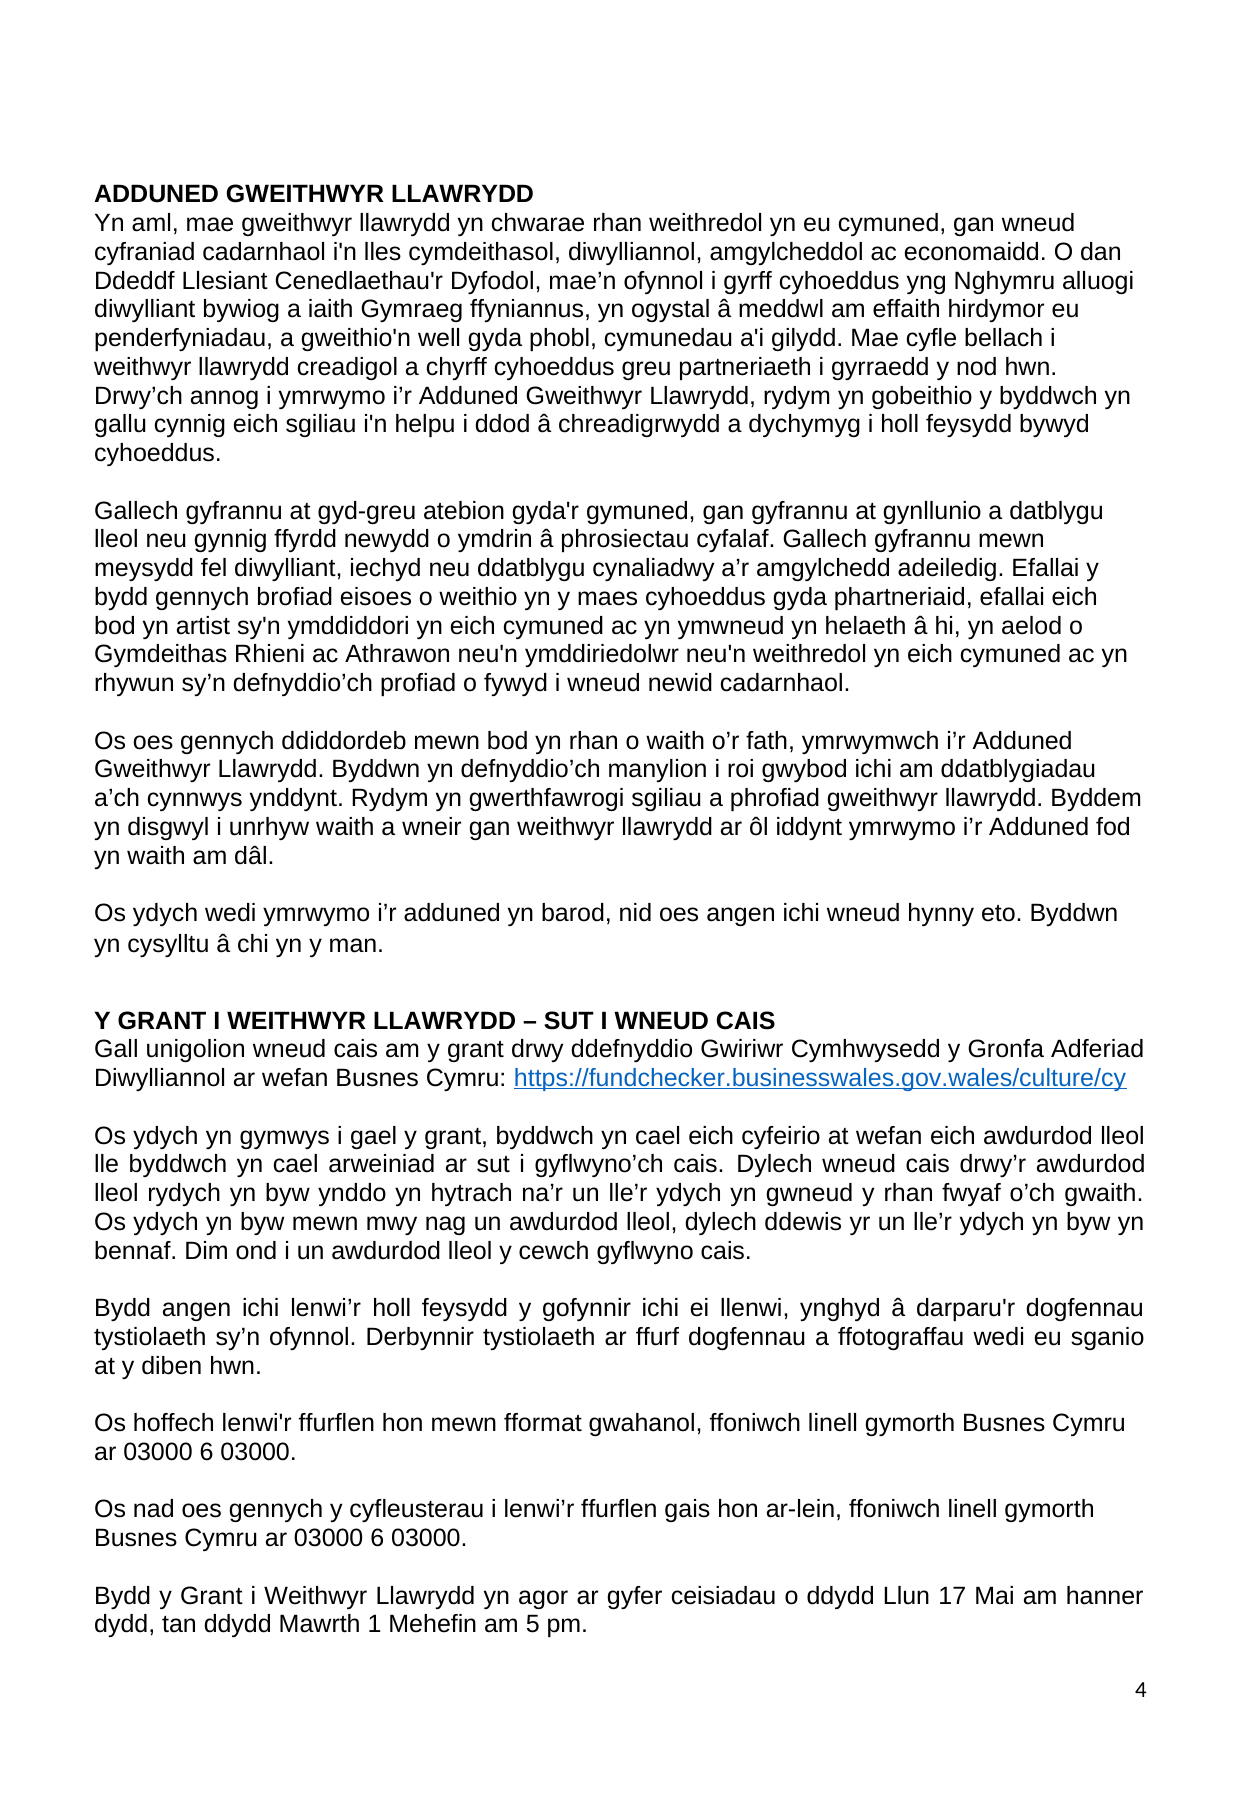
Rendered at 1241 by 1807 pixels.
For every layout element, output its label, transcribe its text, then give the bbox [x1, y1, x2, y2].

text Os oes gennych ddiddordeb mewn bod yn rhan o waith o’r fath, ymrwymwch i’r Adduned Gweithwyr Llawrydd. Byddwn yn defnyddio’ch manylion i roi gwybod ichi am ddatblygiadau a’ch cynnwys ynddynt. Rydym yn gwerthfawrogi sgiliau a phrofiad gweithwyr llawrydd. Byddem yn disgwyl i unrhyw waith a wneir gan weithwyr llawrydd ar ôl iddynt ymrwymo i’r Adduned fod yn waith am dâl. [94, 726, 1146, 869]
text Bydd y Grant i Weithwyr Llawrydd yn agor ar gyfer ceisiadau o ddydd Llun 17 Mai am hanner dydd, tan ddydd Mawrth 1 Mehefin am 5 pm. [94, 1581, 1146, 1638]
text Y GRANT I WEITHWYR LLAWRYDD – SUT I WNEUD CAIS [94, 1006, 1146, 1034]
text Gallech gyfrannu at gyd-greu atebion gyda'r gymuned, gan gyfrannu at gynllunio a datblygu lleol neu gynnig ffyrdd newydd o ymdrin â phrosiectau cyfalaf. Gallech gyfrannu mewn meysydd fel diwylliant, iechyd neu ddatblygu cynaliadwy a’r amgylchedd adeiledig. Efallai y bydd gennych brofiad eisoes o weithio yn y maes cyhoeddus gyda phartneriaid, efallai eich bod yn artist sy'n ymddiddori yn eich cymuned ac yn ymwneud yn helaeth â hi, yn aelod o Gymdeithas Rhieni ac Athrawon neu'n ymddiriedolwr neu'n weithredol yn eich cymuned ac yn rhywun sy’n defnyddio’ch profiad o fywyd i wneud newid cadarnhaol. [94, 496, 1146, 697]
text Os ydych yn gymwys i gael y grant, byddwch yn cael eich cyfeirio at wefan eich awdurdod lleol lle byddwch yn cael arweiniad ar sut i gyflwyno’ch cais. Dylech wneud cais drwy’r awdurdod lleol rydych yn byw ynddo yn hytrach na’r un lle’r ydych yn gwneud y rhan fwyaf o’ch gwaith. Os ydych yn byw mewn mwy nag un awdurdod lleol, dylech ddewis yr un lle’r ydych yn byw yn bennaf. Dim ond i un awdurdod lleol y cewch gyflwyno cais. [94, 1121, 1146, 1264]
text ADDUNED GWEITHWYR LLAWRYDD [94, 179, 1146, 208]
text Gall unigolion wneud cais am y grant drwy ddefnyddio Gwiriwr Cymhwysedd y Gronfa Adferiad Diwylliannol ar wefan Busnes Cymru: https://fundchecker.businesswales.gov.wales/culture/cy [94, 1034, 1146, 1092]
text Os hoffech lenwi'r ffurflen hon mewn fformat gwahanol, ffoniwch linell gymorth Busnes Cymru ar 03000 6 03000. [94, 1408, 1146, 1466]
text Os nad oes gennych y cyfleusterau i lenwi’r ffurflen gais hon ar-lein, ffoniwch linell gymorth Busnes Cymru ar 03000 6 03000. [94, 1494, 1146, 1552]
text Bydd angen ichi lenwi’r holl feysydd y gofynnir ichi ei llenwi, ynghyd â darparu'r dogfennau tystiolaeth sy’n ofynnol. Derbynnir tystiolaeth ar ffurf dogfennau a ffotograffau wedi eu sganio at y diben hwn. [94, 1293, 1146, 1379]
text Os ydych wedi ymrwymo i’r adduned yn barod, nid oes angen ichi wneud hynny eto. Byddwn yn cysylltu â chi yn y man. [94, 898, 1146, 958]
text Yn aml, mae gweithwyr llawrydd yn chwarae rhan weithredol yn eu cymuned, gan wneud cyfraniad cadarnhaol i'n lles cymdeithasol, diwylliannol, amgylcheddol ac economaidd. O dan Ddeddf Llesiant Cenedlaethau'r Dyfodol, mae’n ofynnol i gyrff cyhoeddus yng Nghymru alluogi diwylliant bywiog a iaith Gymraeg ffyniannus, yn ogystal â meddwl am effaith hirdymor eu penderfyniadau, a gweithio'n well gyda phobl, cymunedau a'i gilydd. Mae cyfle bellach i weithwyr llawrydd creadigol a chyrff cyhoeddus greu partneriaeth i gyrraedd y nod hwn. Drwy’ch annog i ymrwymo i’r Adduned Gweithwyr Llawrydd, rydym yn gobeithio y byddwch yn gallu cynnig eich sgiliau i'n helpu i ddod â chreadigrwydd a dychymyg i holl feysydd bywyd cyhoeddus. [94, 208, 1146, 467]
